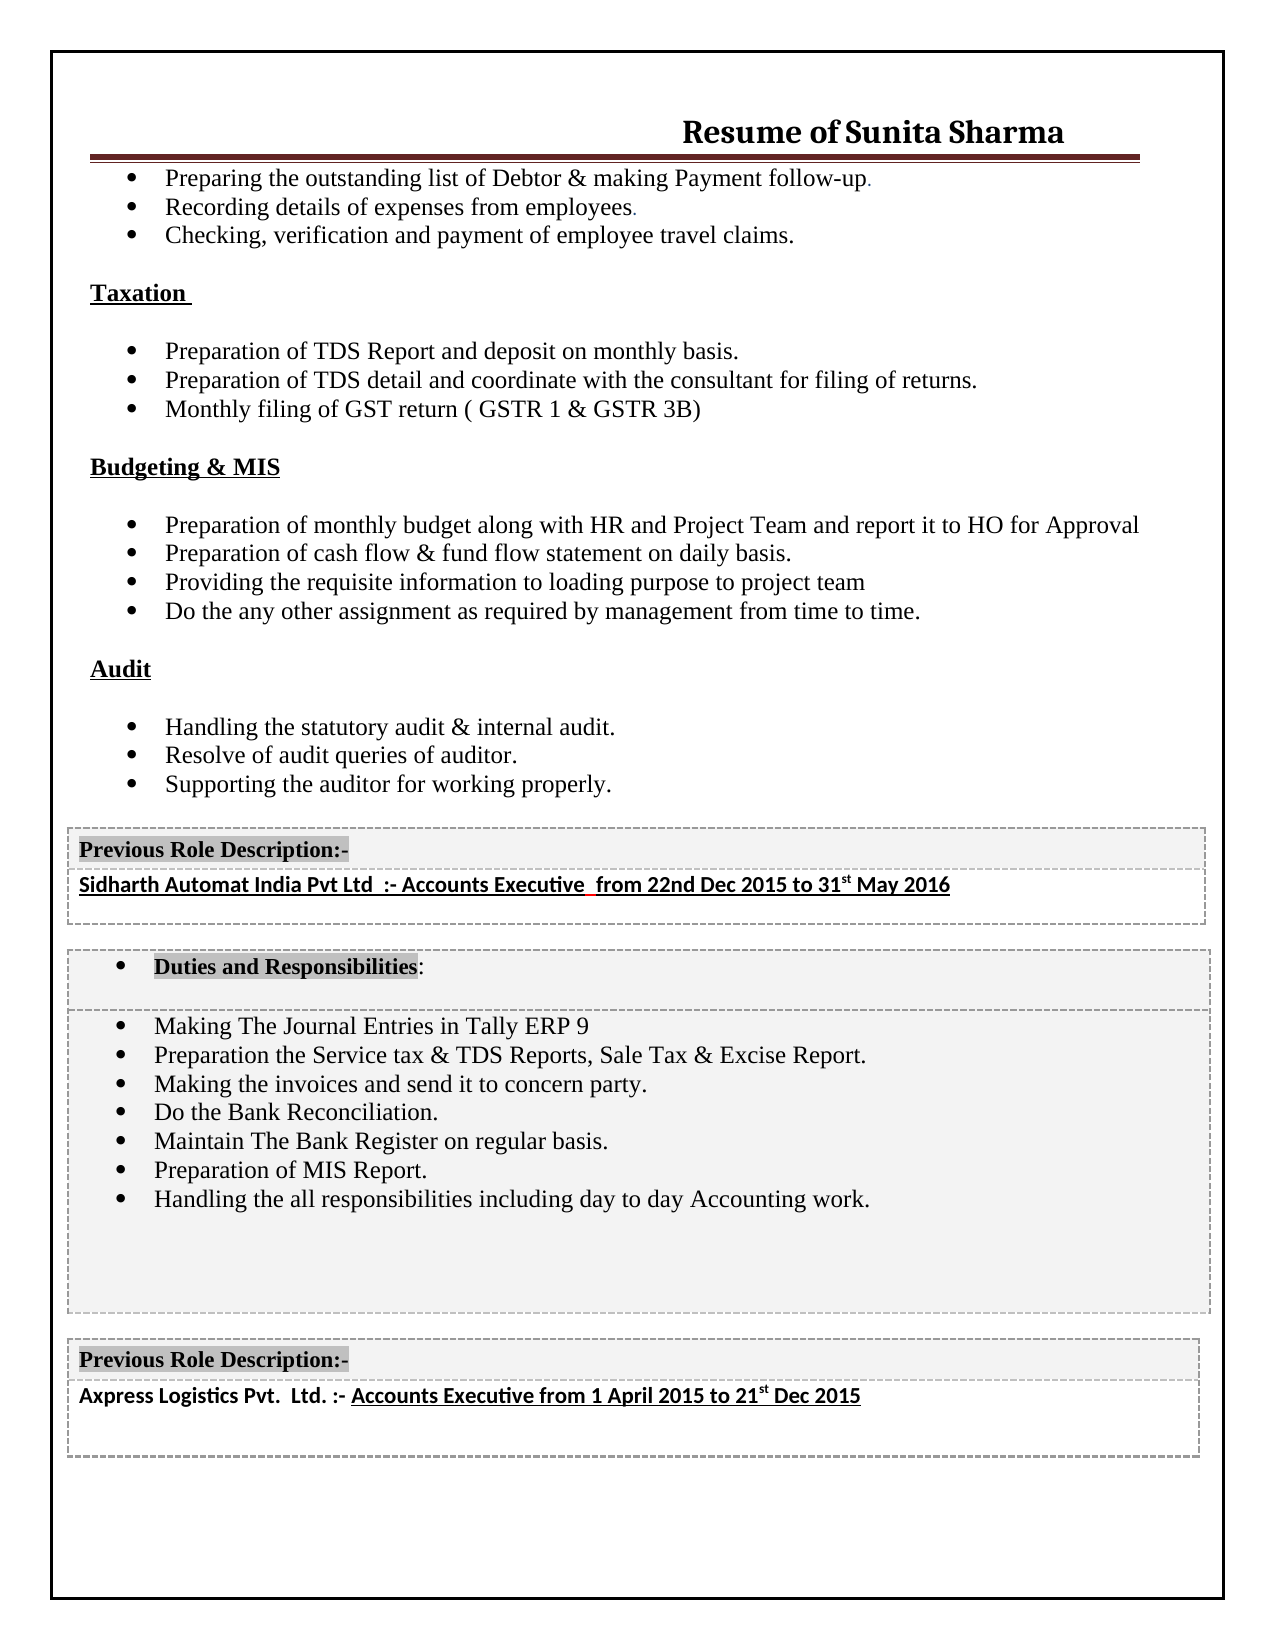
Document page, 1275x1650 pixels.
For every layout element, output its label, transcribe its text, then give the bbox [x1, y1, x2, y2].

list Do the any other assignment as required by management from time to time. [127, 596, 1140, 625]
table_cell Making The Journal Entries in Tally ERP 9 Preparation the Service tax & TDS Reports, Sale Tax & Excise Report. Making the invoices and send it to concern party. Do the Bank Reconciliation. Maintain The Bank Register on regular basis. Preparation of MIS Report. Handling the all responsibilities including day to day Accounting work. [68, 1009, 1210, 1312]
text Budgeting & MIS [90, 452, 1140, 481]
table_header Previous Role Description:- [68, 1338, 1199, 1379]
list Checking, verification and payment of employee travel claims. [127, 221, 1140, 249]
list Preparation of monthly budget along with HR and Project Team and report it to HO for Approval [127, 510, 1140, 538]
table_header Duties and Responsibilities: [68, 949, 1210, 1009]
text Taxation [90, 278, 1140, 307]
list Monthly filing of GST return ( GSTR 1 & GSTR 3B) [127, 394, 1140, 423]
list Providing the requisite information to loading purpose to project team [127, 567, 1140, 596]
text Audit [90, 654, 1140, 683]
list Preparing the outstanding list of Debtor & making Payment follow-up. [127, 163, 1140, 192]
list Preparation of TDS Report and deposit on monthly basis. [127, 336, 1140, 365]
list Supporting the auditor for working properly. [127, 769, 1140, 798]
list Resolve of audit queries of auditor. [127, 741, 1140, 769]
list Preparation of TDS detail and coordinate with the consultant for filing of returns. [127, 365, 1140, 394]
table_cell Axpress Logistics Pvt. Ltd. :- Accounts Executive from 1 April 2015 to 21st Dec 2015 [68, 1379, 1199, 1455]
list Recording details of expenses from employees. [127, 192, 1140, 221]
table_cell Sidharth Automat India Pvt Ltd :- Accounts Executive from 22nd Dec 2015 to 31st May 2016 [68, 868, 1205, 923]
list Preparation of cash flow & fund flow statement on daily basis. [127, 538, 1140, 567]
table_header Previous Role Description:- [68, 827, 1205, 868]
list Handling the statutory audit & internal audit. [127, 712, 1140, 741]
